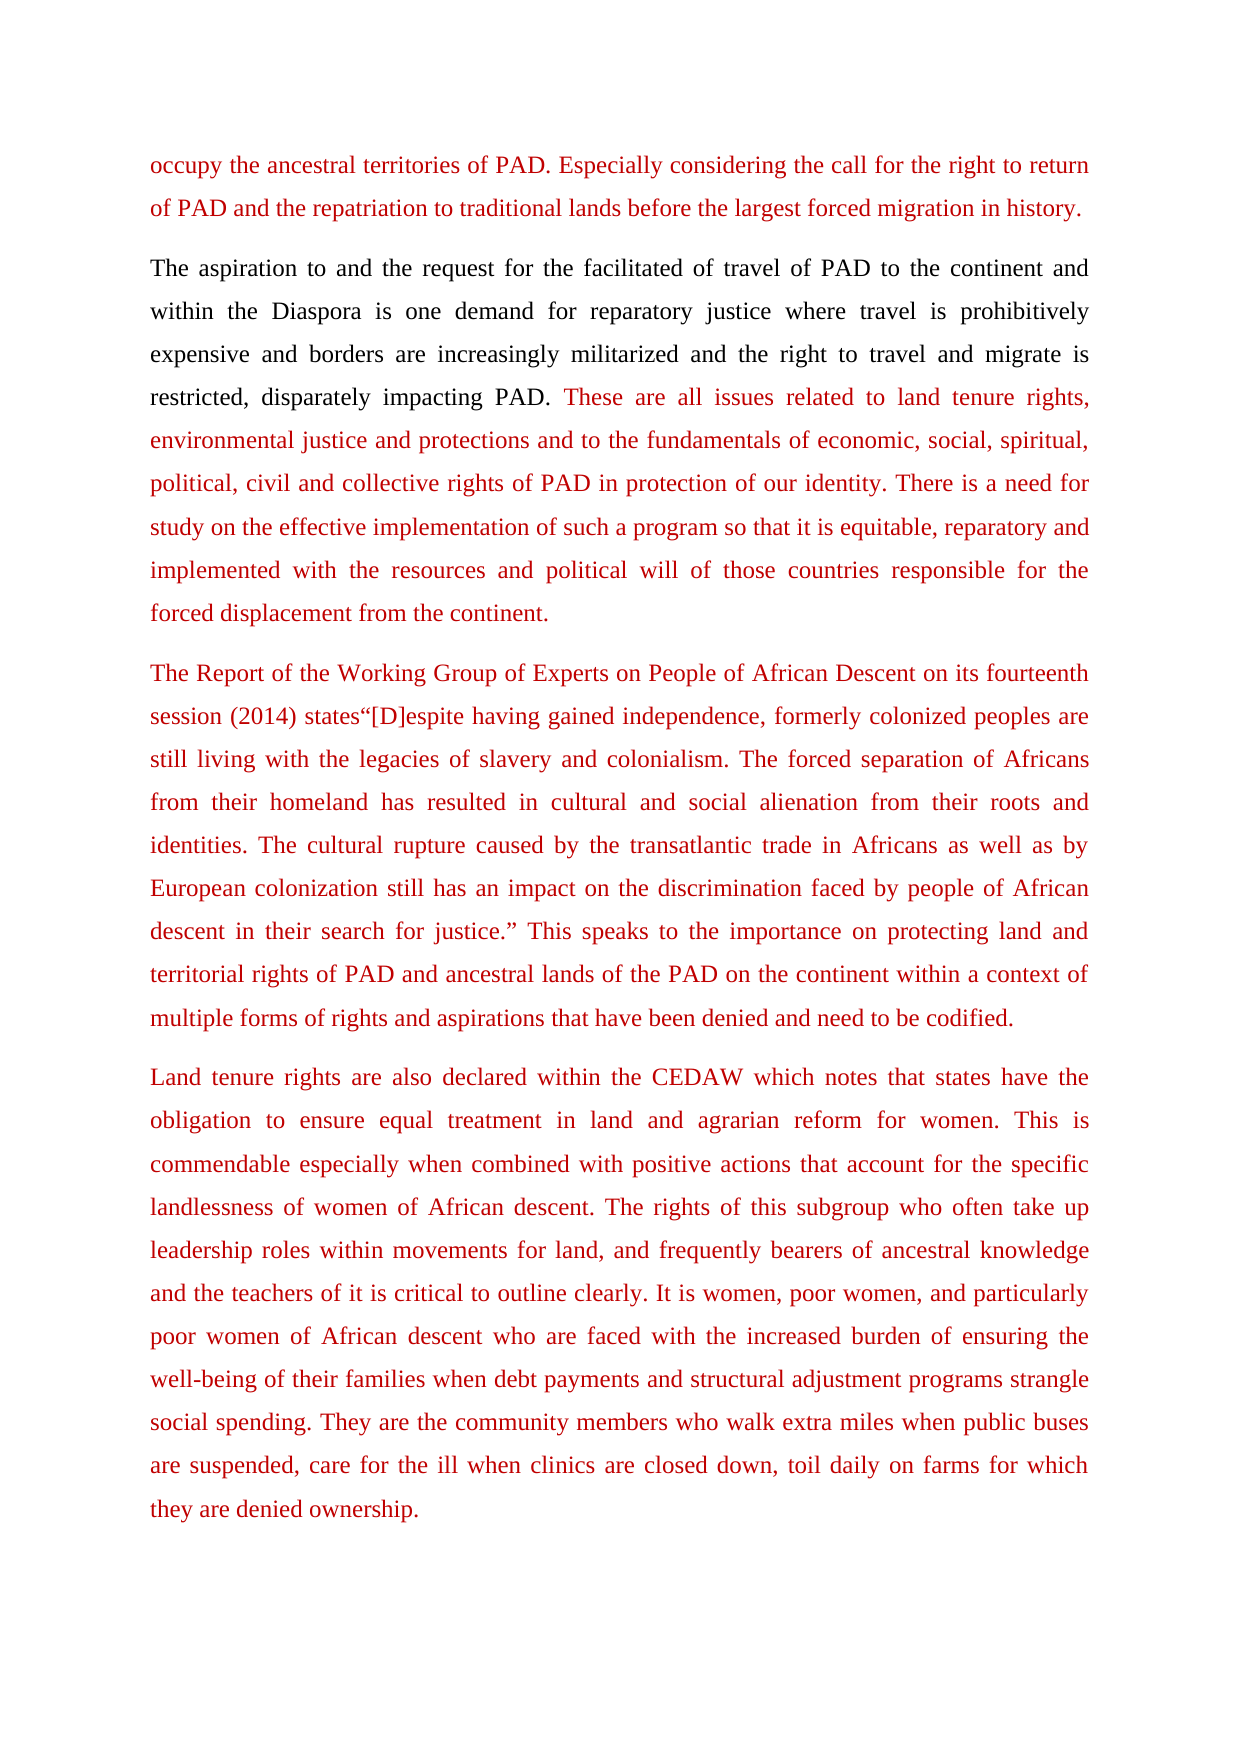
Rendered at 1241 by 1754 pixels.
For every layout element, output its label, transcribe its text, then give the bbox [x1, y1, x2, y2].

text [150, 150, 1090, 222]
text Land tenure rights are also declared within the CEDAW which notes that states have the obligation to ensure equal treatment in land and agrarian reform for women. This is commendable especially when combined with positive actions that account for the specific landlessness of women of African descent. The rights of this subgroup who often take up leadership roles within movements for land, and frequently bearers of ancestral knowledge and the teachers of it is critical to outline clearly. It is women, poor women, and particularly poor women of African descent who are faced with the increased burden of ensuring the well-being of their families when debt payments and structural adjustment programs strangle social spending. They are the community members who walk extra miles when public buses are suspended, care for the ill when clinics are closed down, toil daily on farms for which they are denied ownership. [150, 1062, 1090, 1522]
text The Report of the Working Group of Experts on People of African Descent on its fourteenth session (2014) states“[D]espite having gained independence, formerly colonized peoples are still living with the legacies of slavery and colonialism. The forced separation of Africans from their homeland has resulted in cultural and social alienation from their roots and identities. The cultural rupture caused by the transatlantic trade in Africans as well as by European colonization still has an impact on the discrimination faced by people of African descent in their search for justice.” This speaks to the importance on protecting land and territorial rights of PAD and ancestral lands of the PAD on the continent within a context of multiple forms of rights and aspirations that have been denied and need to be codified. [150, 658, 1090, 1031]
text The aspiration to and the request for the facilitated of travel of PAD to the continent and within the Diaspora is one demand for reparatory justice where travel is prohibitively expensive and borders are increasingly militarized and the right to travel and migrate is restricted, disparately impacting PAD. These are all issues related to land tenure rights, environmental justice and protections and to the fundamentals of economic, social, spiritual, political, civil and collective rights of PAD in protection of our identity. There is a need for study on the effective implementation of such a program so that it is equitable, reparatory and implemented with the resources and political will of those countries responsible for the forced displacement from the continent. [150, 253, 1090, 627]
